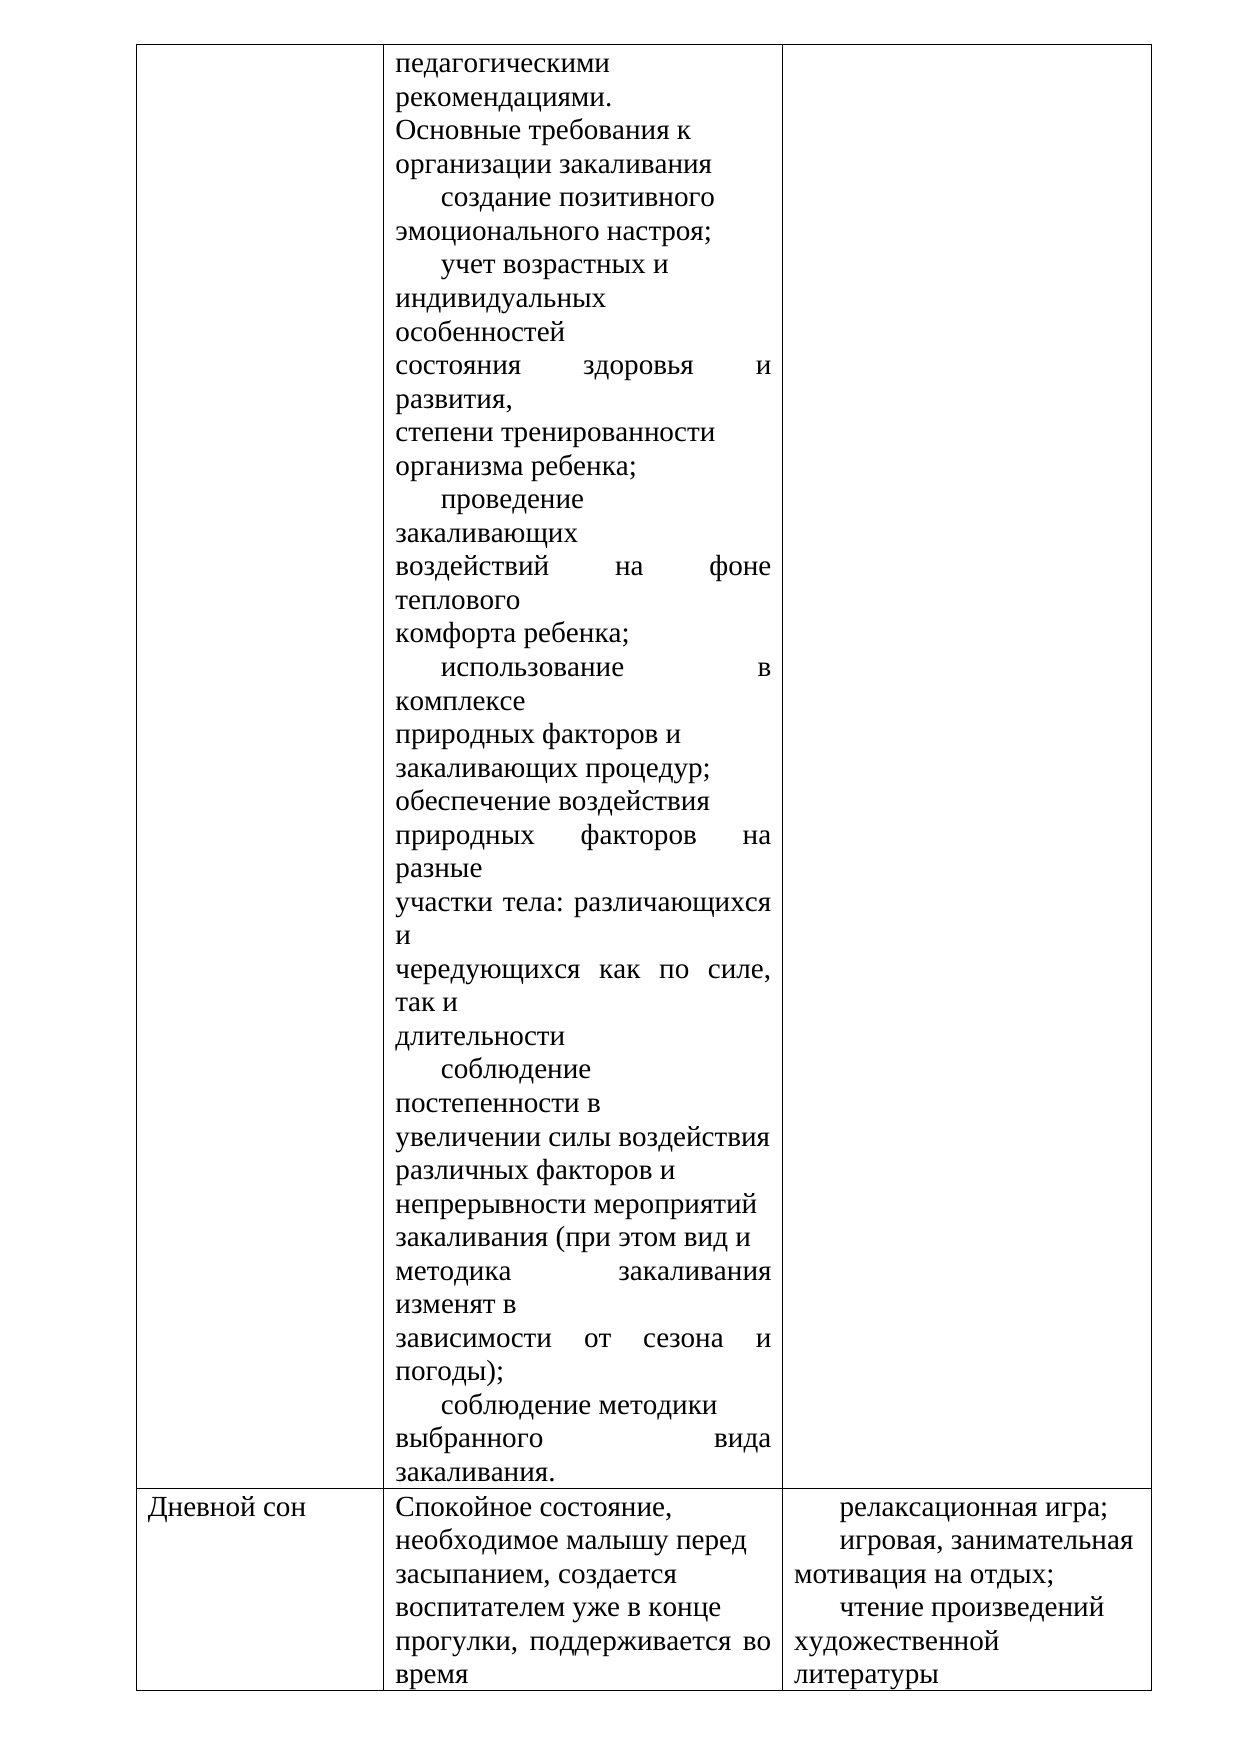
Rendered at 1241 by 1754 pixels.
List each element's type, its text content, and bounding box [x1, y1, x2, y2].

table_cell Дневной сон [137, 1489, 383, 1690]
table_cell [137, 45, 383, 1488]
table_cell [783, 1489, 1151, 1690]
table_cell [384, 45, 782, 1488]
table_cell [783, 45, 1151, 1488]
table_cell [384, 1489, 782, 1690]
